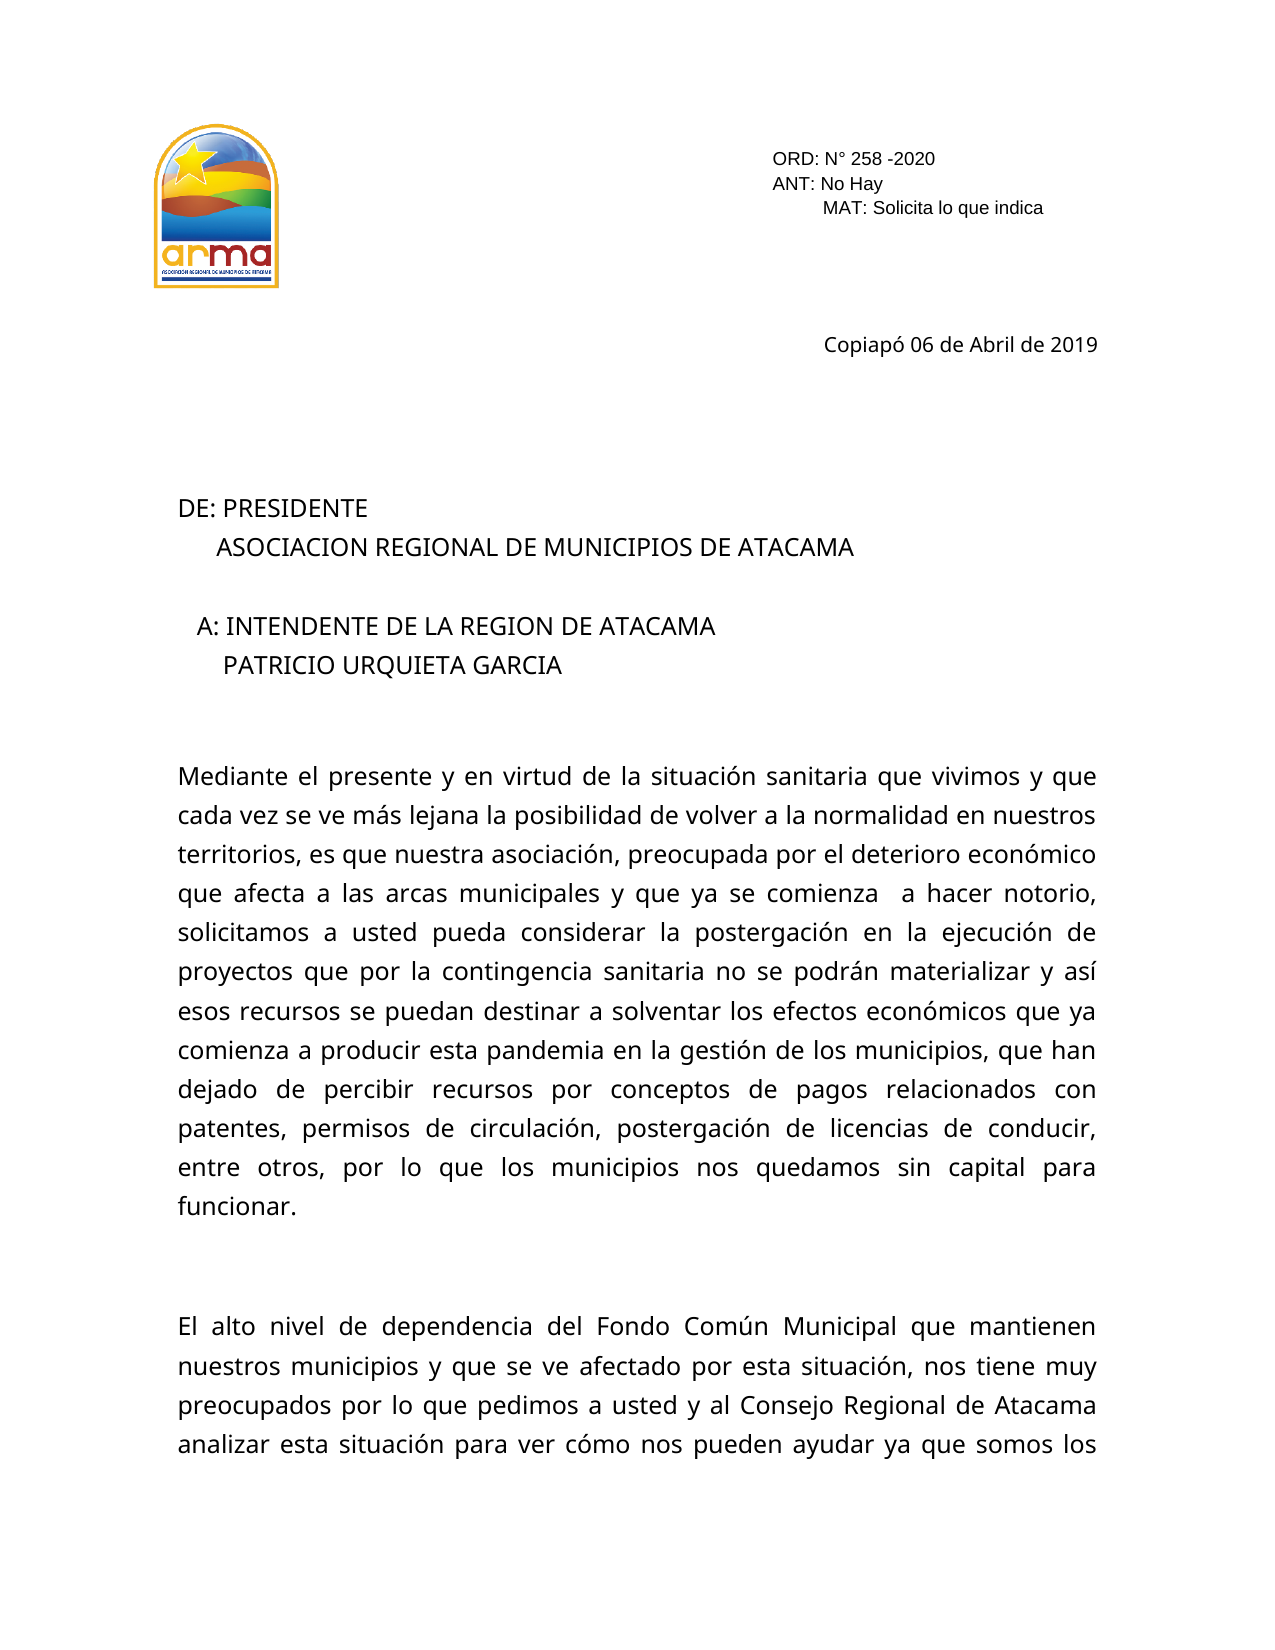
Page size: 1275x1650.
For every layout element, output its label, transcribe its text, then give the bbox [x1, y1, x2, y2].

text A: INTENDENTE DE LA REGION DE ATACAMA [177, 608, 1098, 642]
text Copiapó 06 de Abril de 2019 [177, 331, 1098, 359]
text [177, 1309, 1098, 1461]
text PATRICIO URQUIETA GARCIA [177, 648, 1098, 682]
text MAT: Solicita lo que indica [283, 197, 1098, 219]
text ORD: N° 258 -2020 ANT: No Hay [279, 148, 1098, 194]
text DE: PRESIDENTE [177, 491, 1098, 525]
text Mediante el presente y en virtud de la situación sanitaria que vivimos y que cada vez se ve más lejana la posibilidad de volver a la normalidad en nuestros territorios, es que nuestra asociación, preocupada por el deterioro económico que afecta a las arcas municipales y que ya se comienza a hacer notorio, solicitamos a usted pueda considerar la postergación en la ejecución de proyectos que por la contingencia sanitaria no se podrán materializar y así esos recursos se puedan destinar a solventar los efectos económicos que ya comienza a producir esta pandemia en la gestión de los municipios, que han dejado de percibir recursos por conceptos de pagos relacionados con patentes, permisos de circulación, postergación de licencias de conducir, entre otros, por lo que los municipios nos quedamos sin capital para funcionar. [177, 758, 1098, 1223]
text ASOCIACION REGIONAL DE MUNICIPIOS DE ATACAMA [177, 530, 1098, 564]
picture [144, 113, 283, 292]
